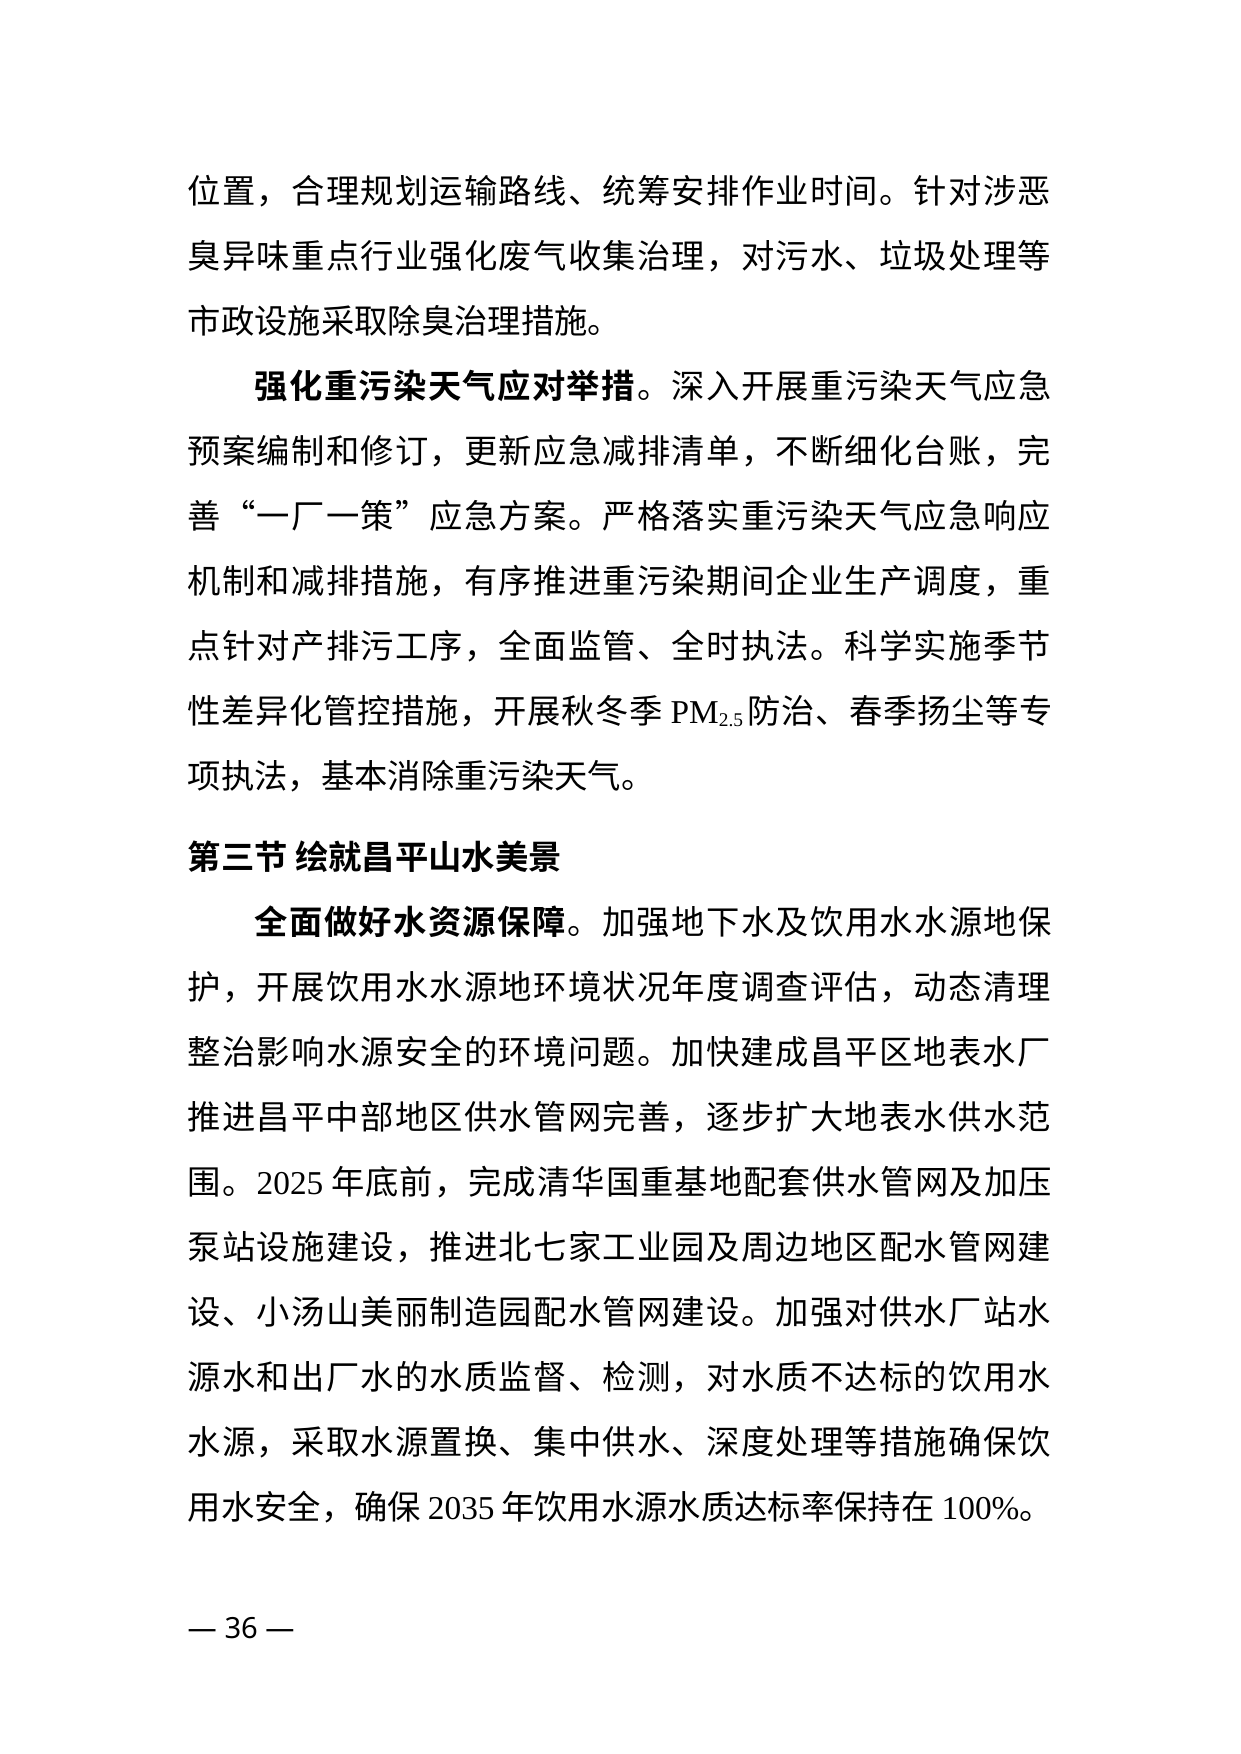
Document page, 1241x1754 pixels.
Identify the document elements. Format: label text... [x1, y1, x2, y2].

subtitle 第三节 绘就昌平山水美景 [187, 822, 1053, 887]
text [187, 887, 1053, 1537]
text 强化重污染天气应对举措。深入开展重污染天气应急预案编制和修订，更新应急减排清单，不断细化台账，完善“一厂一策”应急方案。严格落实重污染天气应急响应机制和减排措施，有序推进重污染期间企业生产调度，重点针对产排污工序，全面监管、全时执法。科学实施季节性差异化管控措施，开展秋冬季PM2.5防治、春季扬尘等专项执法，基本消除重污染天气。 [187, 351, 1053, 806]
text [187, 156, 1053, 351]
